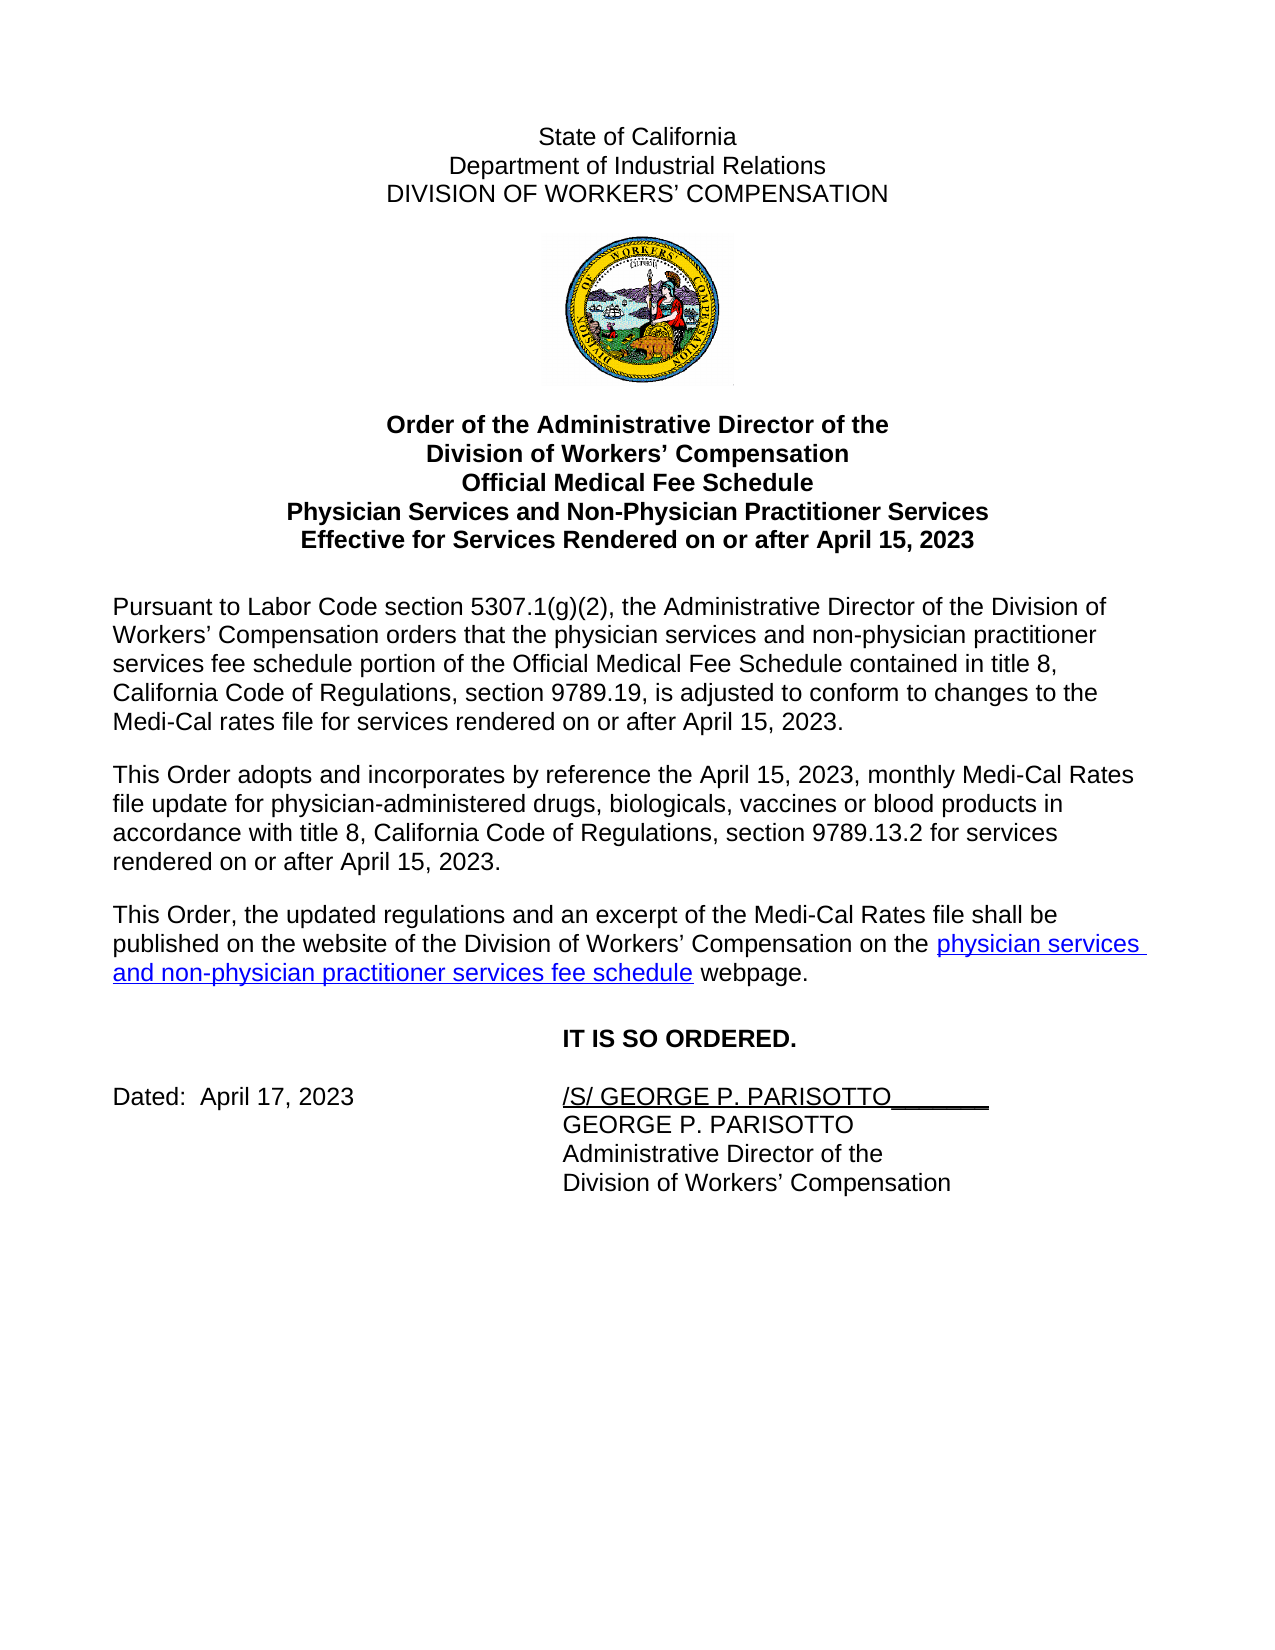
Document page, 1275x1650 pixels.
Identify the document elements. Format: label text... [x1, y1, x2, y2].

text Pursuant to Labor Code section 5307.1(g)(2), the Administrative Director of the Division of Workers’ Compensation orders that the physician services and non-physician practitioner services fee schedule portion of the Official Medical Fee Schedule contained in title 8, California Code of Regulations, section 9789.19, is adjusted to conform to changes to the Medi-Cal rates file for services rendered on or after April 15, 2023. [112, 591, 1162, 735]
picture [541, 233, 734, 386]
text Order of the Administrative Director of the Division of Workers’ Compensation Official Medical Fee Schedule Physician Services and Non-Physician Practitioner Services Effective for Services Rendered on or after April 15, 2023 [112, 410, 1162, 554]
text State of California [112, 122, 1162, 151]
text This Order, the updated regulations and an excerpt of the Medi-Cal Rates file shall be published on the website of the Division of Workers’ Compensation on the physician services and non-physician practitioner services fee schedule webpage. [112, 900, 1162, 986]
text IT IS SO ORDERED. [553, 1024, 1162, 1053]
text DIVISION OF WORKERS’ COMPENSATION [112, 179, 1162, 208]
text Division of Workers’ Compensation [487, 1168, 1162, 1196]
text Dated: April 17, 2023 /S/ GEORGE P. PARISOTTO_______ [112, 1081, 1162, 1110]
text This Order adopts and incorporates by reference the April 15, 2023, monthly Medi-Cal Rates file update for physician-administered drugs, biologicals, vaccines or blood products in accordance with title 8, California Code of Regulations, section 9789.13.2 for services rendered on or after April 15, 2023. [112, 760, 1162, 875]
text GEORGE P. PARISOTTO [487, 1110, 1162, 1139]
text Administrative Director of the [487, 1139, 1162, 1168]
text Department of Industrial Relations [112, 151, 1162, 179]
